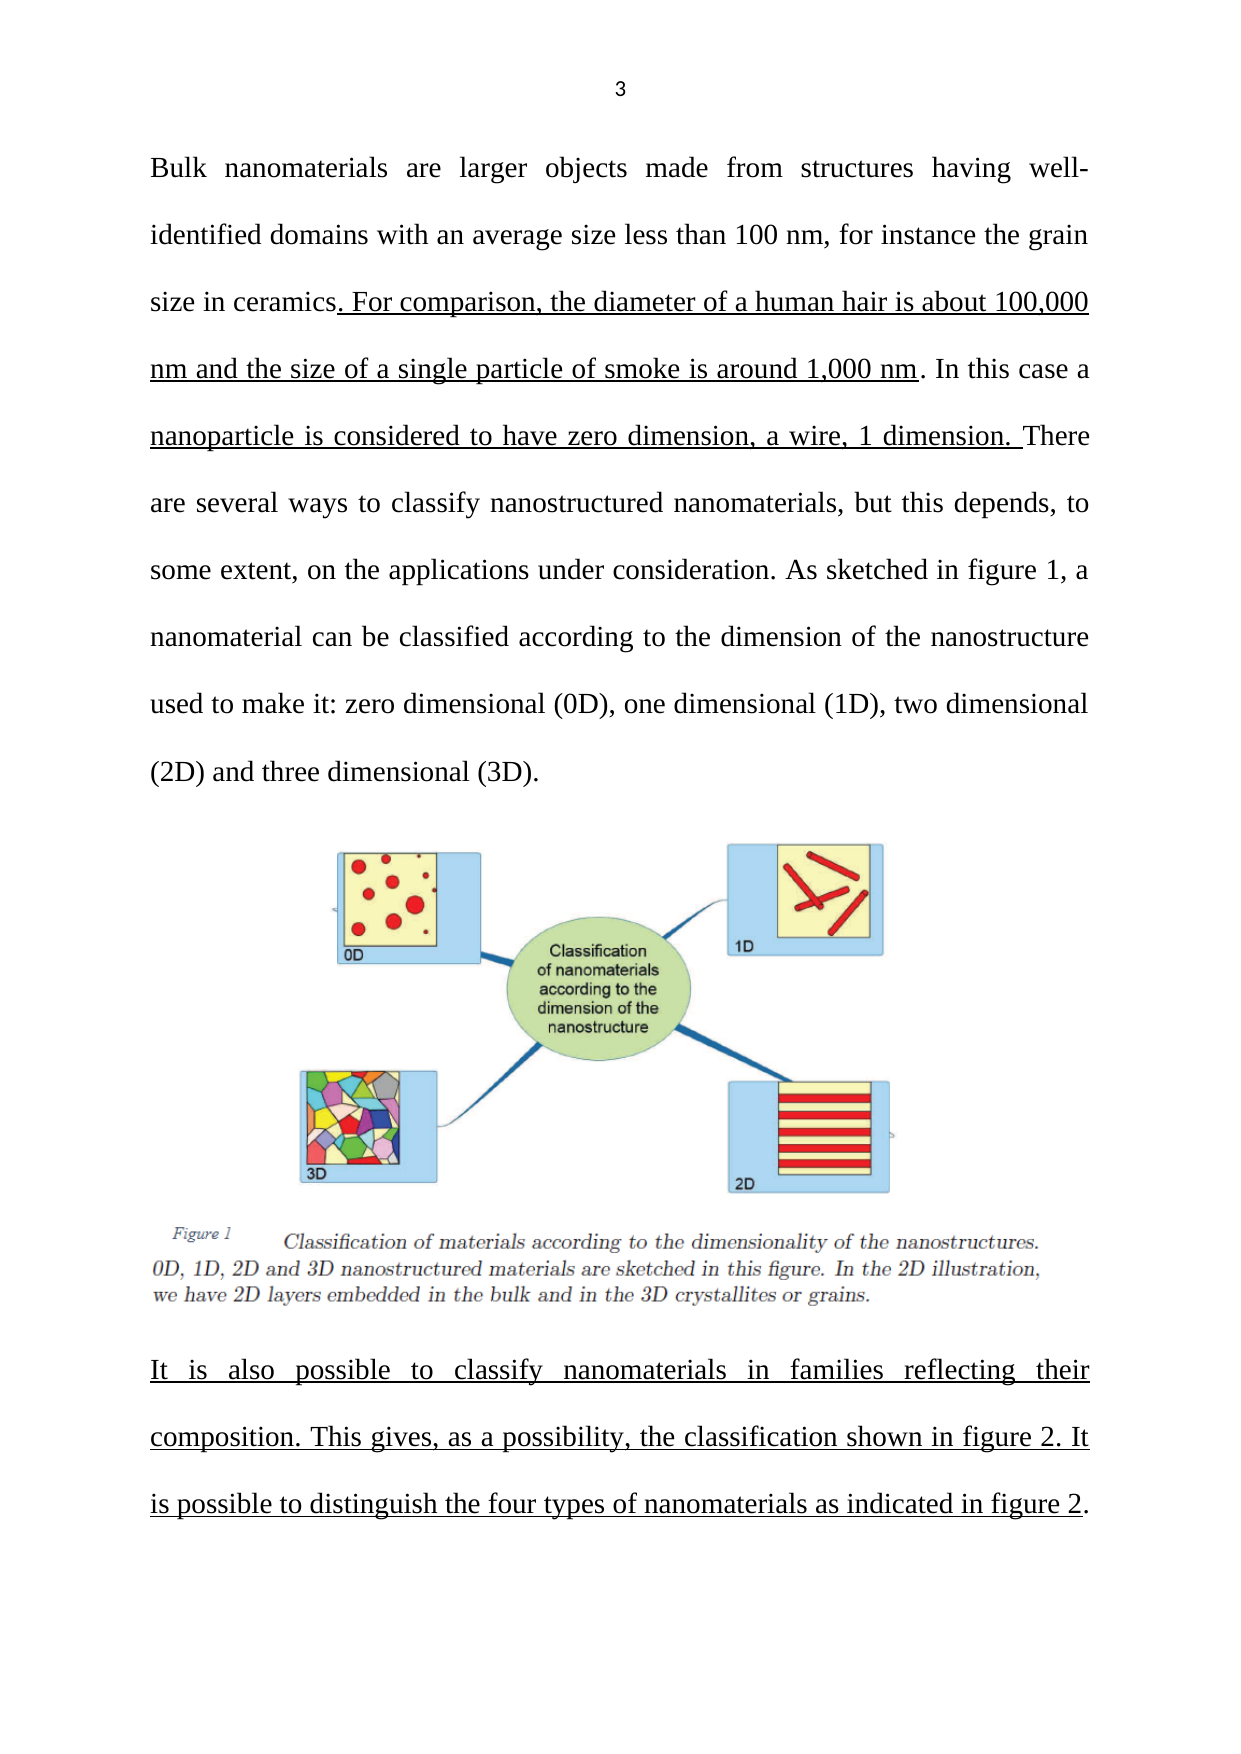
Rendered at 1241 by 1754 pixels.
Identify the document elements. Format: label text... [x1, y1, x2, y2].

picture [150, 837, 1089, 1308]
text It is also possible to classify nanomaterials in families reflecting their composition. This gives, as a possibility, the classification shown in figure 2. It is possible to distinguish the four types of nanomaterials as indicated in figure 2. [150, 1450, 1090, 1520]
text It is also possible to classify nanomaterials in families reflecting their composition. This gives, as a possibility, the classification shown in figure 2. It is possible to distinguish the four types of nanomaterials as indicated in figure 2. [150, 1383, 1090, 1449]
text Bulk nanomaterials are larger objects made from structures having well-identified domains with an average size less than 100 nm, for instance the grain size in ceramics. For comparison, the diameter of a human hair is about 100,000 nm and the size of a single particle of smoke is around 1,000 nm. In this case a nanoparticle is considered to have zero dimension, a wire, 1 dimension. There are several ways to classify nanostructured nanomaterials, but this depends, to some extent, on the applications under consideration. As sketched in figure 1, a nanomaterial can be classified according to the dimension of the nanostructure used to make it: zero dimensional (0D), one dimensional (1D), two dimensional (2D) and three dimensional (3D). [150, 150, 1090, 787]
text It is also possible to classify nanomaterials in families reflecting their composition. This gives, as a possibility, the classification shown in figure 2. It is possible to distinguish the four types of nanomaterials as indicated in figure 2. [150, 1352, 1090, 1381]
